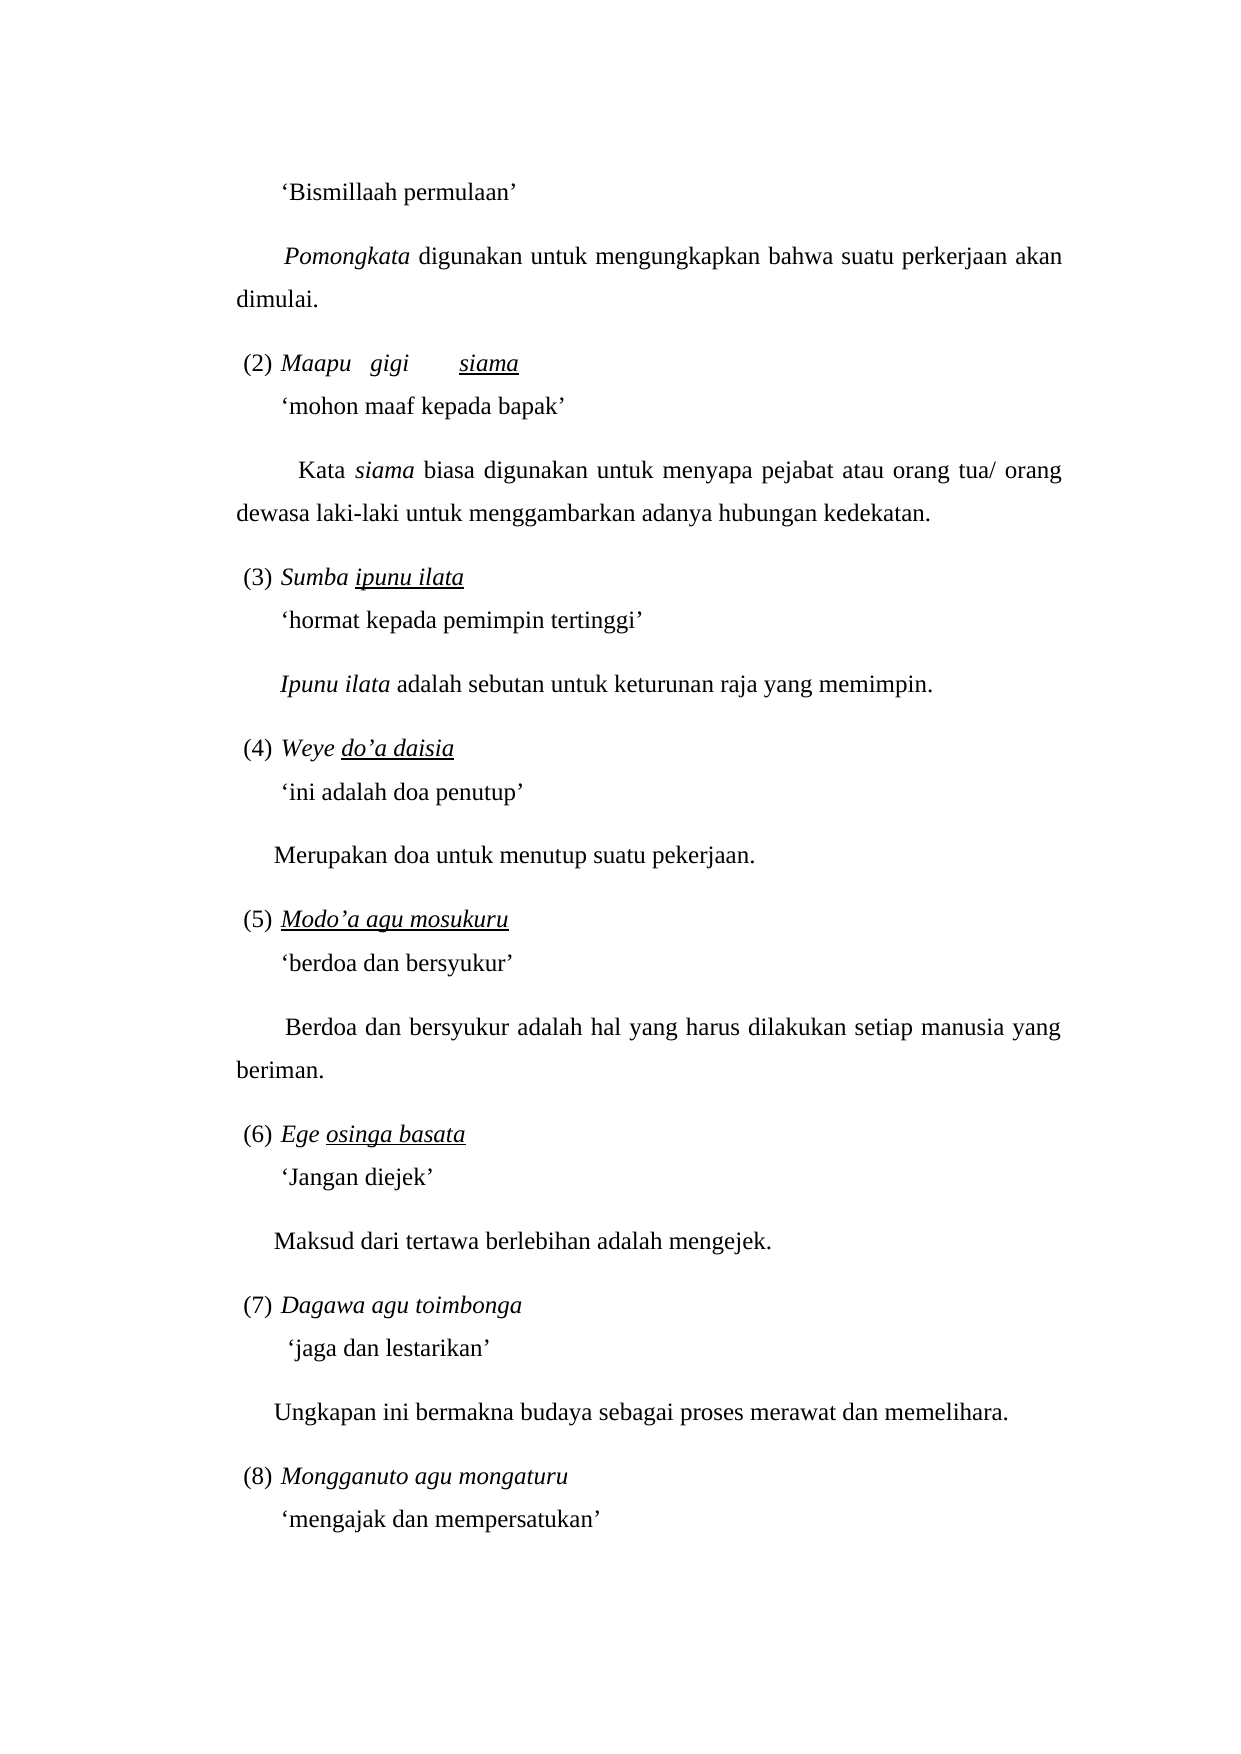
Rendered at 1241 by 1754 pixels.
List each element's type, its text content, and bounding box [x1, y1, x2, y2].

text Maksud dari tertawa berlebihan adalah mengejek. [236, 1226, 1063, 1254]
text Merupakan doa untuk menutup suatu pekerjaan. [236, 841, 1063, 869]
list ‘hormat kepada pemimpin tertinggi’ [281, 606, 1063, 634]
text Ungkapan ini bermakna budaya sebagai proses merawat dan memelihara. [236, 1397, 1063, 1426]
list Maapu gigi siama [243, 348, 1063, 377]
text Berdoa dan bersyukur adalah hal yang harus dilakukan setiap manusia yang beriman. [236, 1012, 1063, 1083]
text Kata siama biasa digunakan untuk menyapa pejabat atau orang tua/ orang dewasa laki-laki untuk menggambarkan adanya hubungan kedekatan. [236, 455, 1063, 527]
list ‘berdoa dan bersyukur’ [281, 948, 1063, 976]
list Modo’a agu mosukuru [243, 904, 1063, 933]
text Ipunu ilata adalah sebutan untuk keturunan raja yang memimpin. [236, 669, 1063, 698]
list Sumba ipunu ilata [243, 562, 1063, 591]
list ‘ini adalah doa penutup’ [281, 777, 1063, 805]
list Dagawa agu toimbonga [243, 1290, 1063, 1318]
list ‘Jangan diejek’ [281, 1162, 1063, 1191]
list Ege osinga basata [243, 1119, 1063, 1147]
list ‘mengajak dan mempersatukan’ [281, 1504, 1063, 1533]
list ‘Bismillaah permulaan’ [281, 177, 1063, 206]
list ‘mohon maaf kepada bapak’ [281, 391, 1063, 420]
list Mongganuto agu mongaturu [243, 1461, 1063, 1489]
text Pomongkata digunakan untuk mengungkapkan bahwa suatu perkerjaan akan dimulai. [236, 241, 1063, 313]
list ‘jaga dan lestarikan’ [281, 1333, 1063, 1362]
list Weye do’a daisia [243, 733, 1063, 762]
